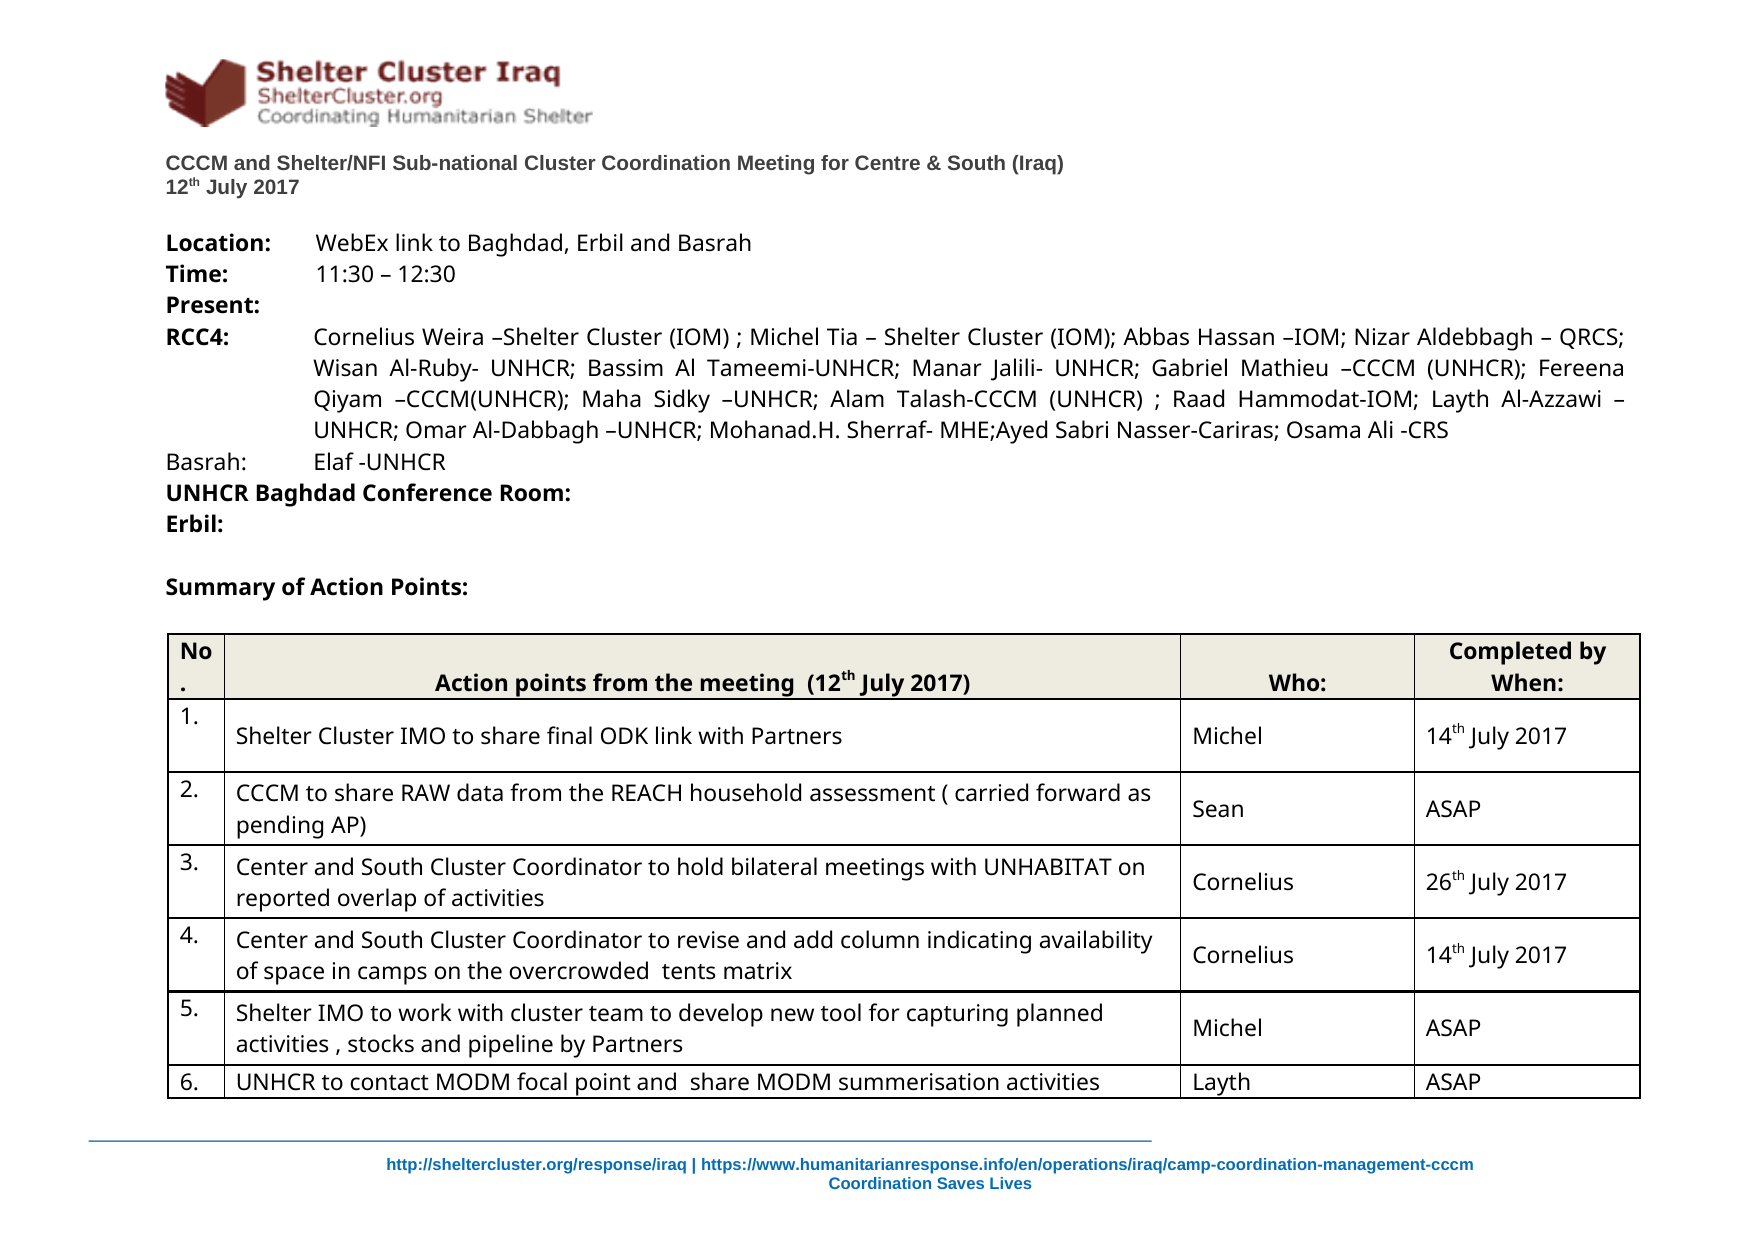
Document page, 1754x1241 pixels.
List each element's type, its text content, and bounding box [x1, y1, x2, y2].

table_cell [225, 1066, 1180, 1097]
table_cell [169, 993, 224, 1063]
table_cell ASAP [1415, 773, 1639, 844]
table_cell 14th July 2017 [1415, 700, 1639, 771]
table_cell ASAP [1415, 993, 1639, 1063]
table_cell Cornelius [1181, 919, 1414, 990]
table_cell [169, 700, 224, 771]
table_cell Layth [1181, 1066, 1414, 1097]
table_cell Center and South Cluster Coordinator to hold bilateral meetings with UNHABITAT on reported overlap of activities [225, 846, 1180, 917]
table_cell Cornelius [1181, 846, 1414, 917]
text Erbil: [165, 508, 1627, 539]
table_cell Sean [1181, 773, 1414, 844]
table_cell Michel [1181, 993, 1414, 1063]
text Summary of Action Points: [165, 571, 1695, 602]
table_cell [169, 773, 224, 844]
table_header Action points from the meeting (12th July 2017) [225, 635, 1180, 698]
table_cell Shelter IMO to work with cluster team to develop new tool for capturing planned activities , stocks and pipeline by Partners [225, 993, 1180, 1063]
table_header Completed by When: [1415, 635, 1639, 698]
text RCC4: Cornelius Weira –Shelter Cluster (IOM) ; Michel Tia – Shelter Cluster (IOM); Abbas Hassan –IOM; Nizar Aldebbagh – QRCS; Wisan Al-Ruby- UNHCR; Bassim Al Tameemi-UNHCR; Manar Jalili- UNHCR; Gabriel Mathieu –CCCM (UNHCR); Fereena Qiyam –CCCM(UNHCR); Maha Sidky –UNHCR; Alam Talash-CCCM (UNHCR) ; Raad Hammodat-IOM; Layth Al-Azzawi –UNHCR; Omar Al-Dabbagh –UNHCR; Mohanad.H. Sherraf- MHE;Ayed Sabri Nasser-Cariras; Osama Ali -CRS [165, 321, 1627, 446]
table_cell Michel [1181, 700, 1414, 771]
table_header Who: [1181, 635, 1414, 698]
table_cell ASAP [1415, 1066, 1639, 1097]
text Basrah: Elaf -UNHCR [165, 446, 1627, 477]
table_cell Shelter Cluster IMO to share final ODK link with Partners [225, 700, 1180, 771]
text Present: [165, 289, 1627, 321]
picture [165, 59, 593, 127]
table_header No. [169, 635, 224, 698]
table_cell 14th July 2017 [1415, 919, 1639, 990]
text UNHCR Baghdad Conference Room: [165, 477, 1627, 508]
text Time: 11:30 – 12:30 [165, 258, 1695, 289]
table_cell [169, 1066, 224, 1097]
table_cell [169, 846, 224, 917]
table_cell 26th July 2017 [1415, 846, 1639, 917]
table_cell Center and South Cluster Coordinator to revise and add column indicating availability of space in camps on the overcrowded tents matrix [225, 919, 1180, 990]
table_cell CCCM to share RAW data from the REACH household assessment ( carried forward as pending AP) [225, 773, 1180, 844]
table_cell [169, 919, 224, 990]
text Location: WebEx link to Baghdad, Erbil and Basrah [165, 227, 1642, 258]
